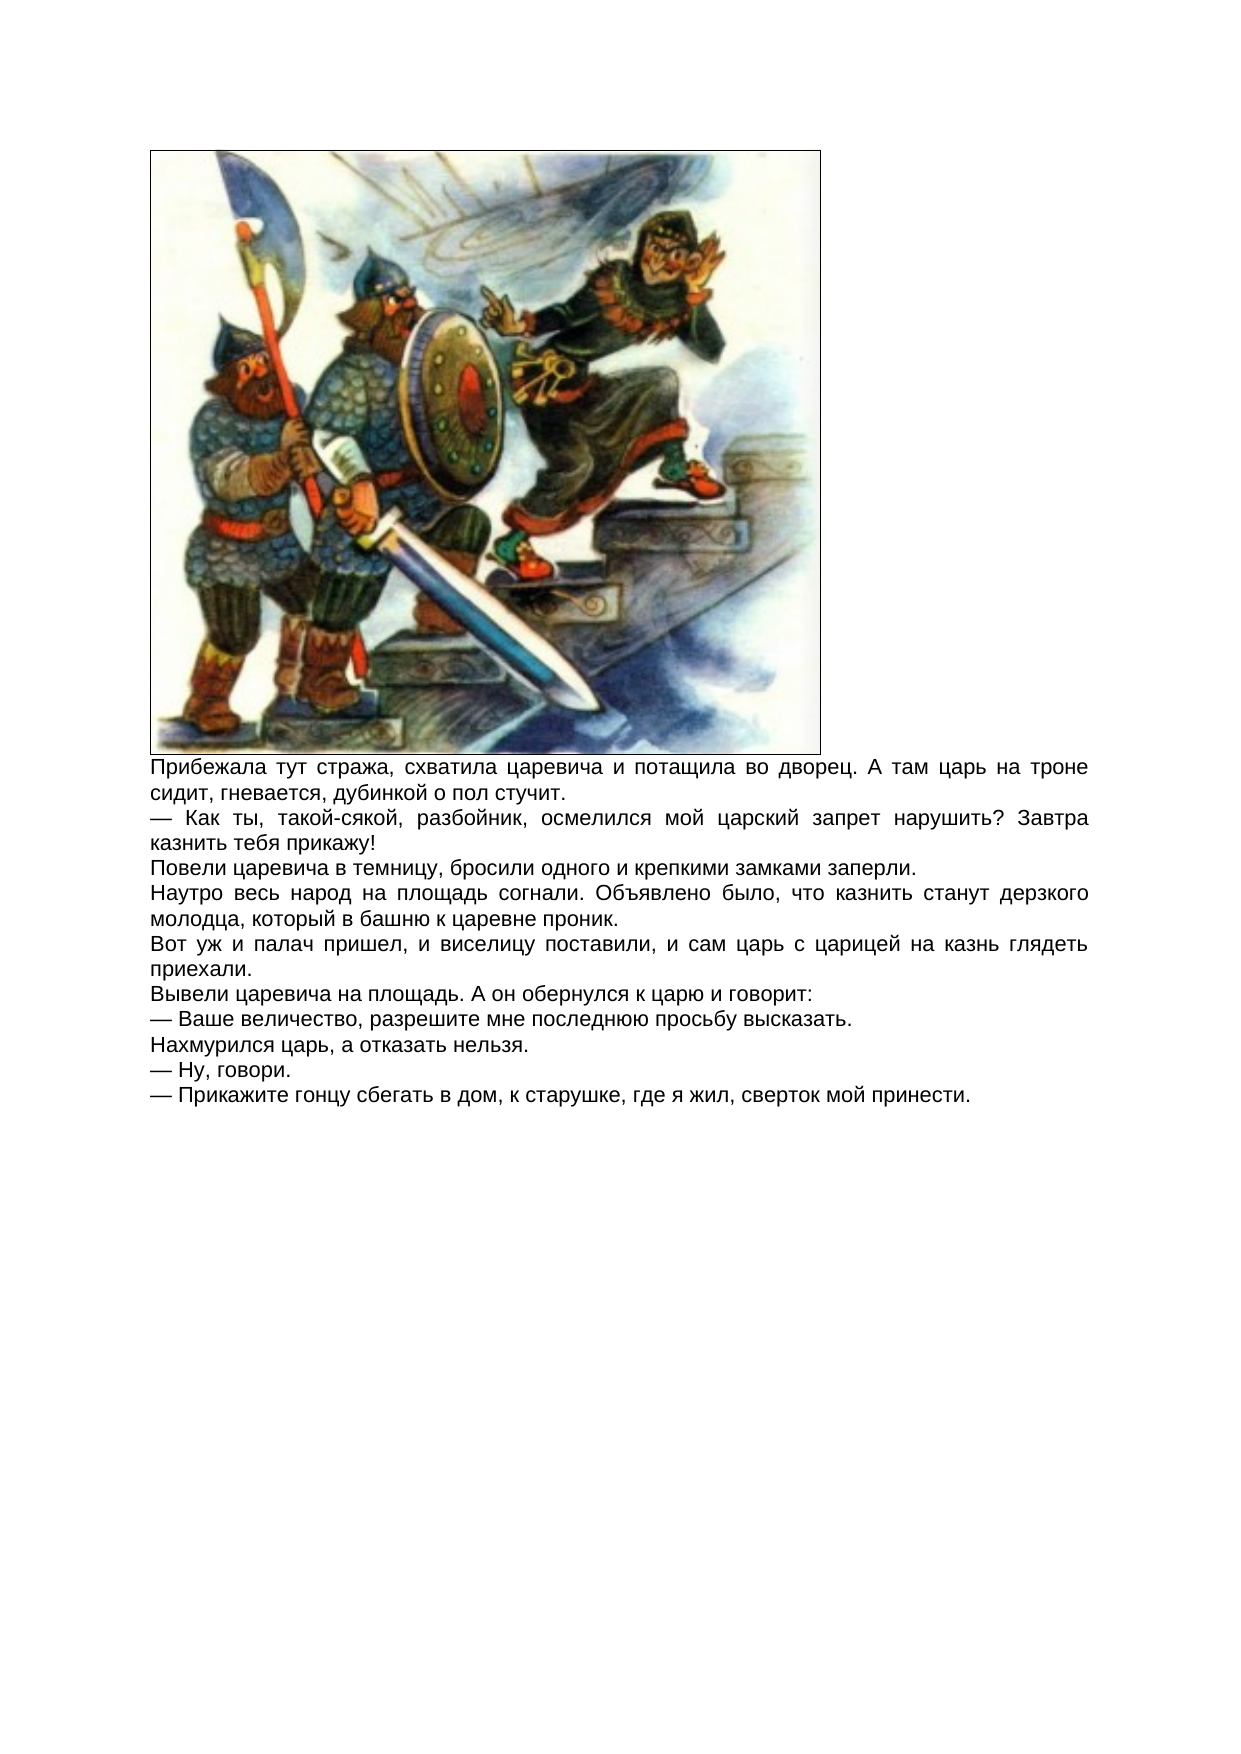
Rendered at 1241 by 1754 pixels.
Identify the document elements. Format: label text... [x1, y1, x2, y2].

text — Как ты, такой-сякой, разбойник, осмелился мой царский запрет нарушить? Завтра казнить тебя прикажу! [150, 805, 1090, 855]
text — Прикажите гонцу сбегать в дом, к старушке, где я жил, сверток мой принести. [150, 1082, 1090, 1107]
text Вот уж и палач пришел, и виселицу поставили, и сам царь с царицей на казнь глядеть приехали. [150, 931, 1090, 981]
text Нахмурился царь, а отказать нельзя. [150, 1032, 1090, 1057]
text Прибежала тут стража, схватила царевича и потащила во дворец. А там царь на троне сидит, гневается, дубинкой о пол стучит. [150, 754, 1090, 805]
text — Ну, говори. [150, 1057, 1090, 1082]
text — Ваше величество, разрешите мне последнюю просьбу высказать. [150, 1006, 1090, 1032]
text Наутро весь народ на площадь согнали. Объявлено было, что казнить станут дерзкого молодца, который в башню к царевне проник. [150, 880, 1090, 931]
text Повели царевича в темницу, бросили одного и крепкими замками заперли. [150, 855, 1090, 880]
picture [151, 151, 820, 754]
text Вывели царевича на площадь. А он обернулся к царю и говорит: [150, 981, 1090, 1006]
